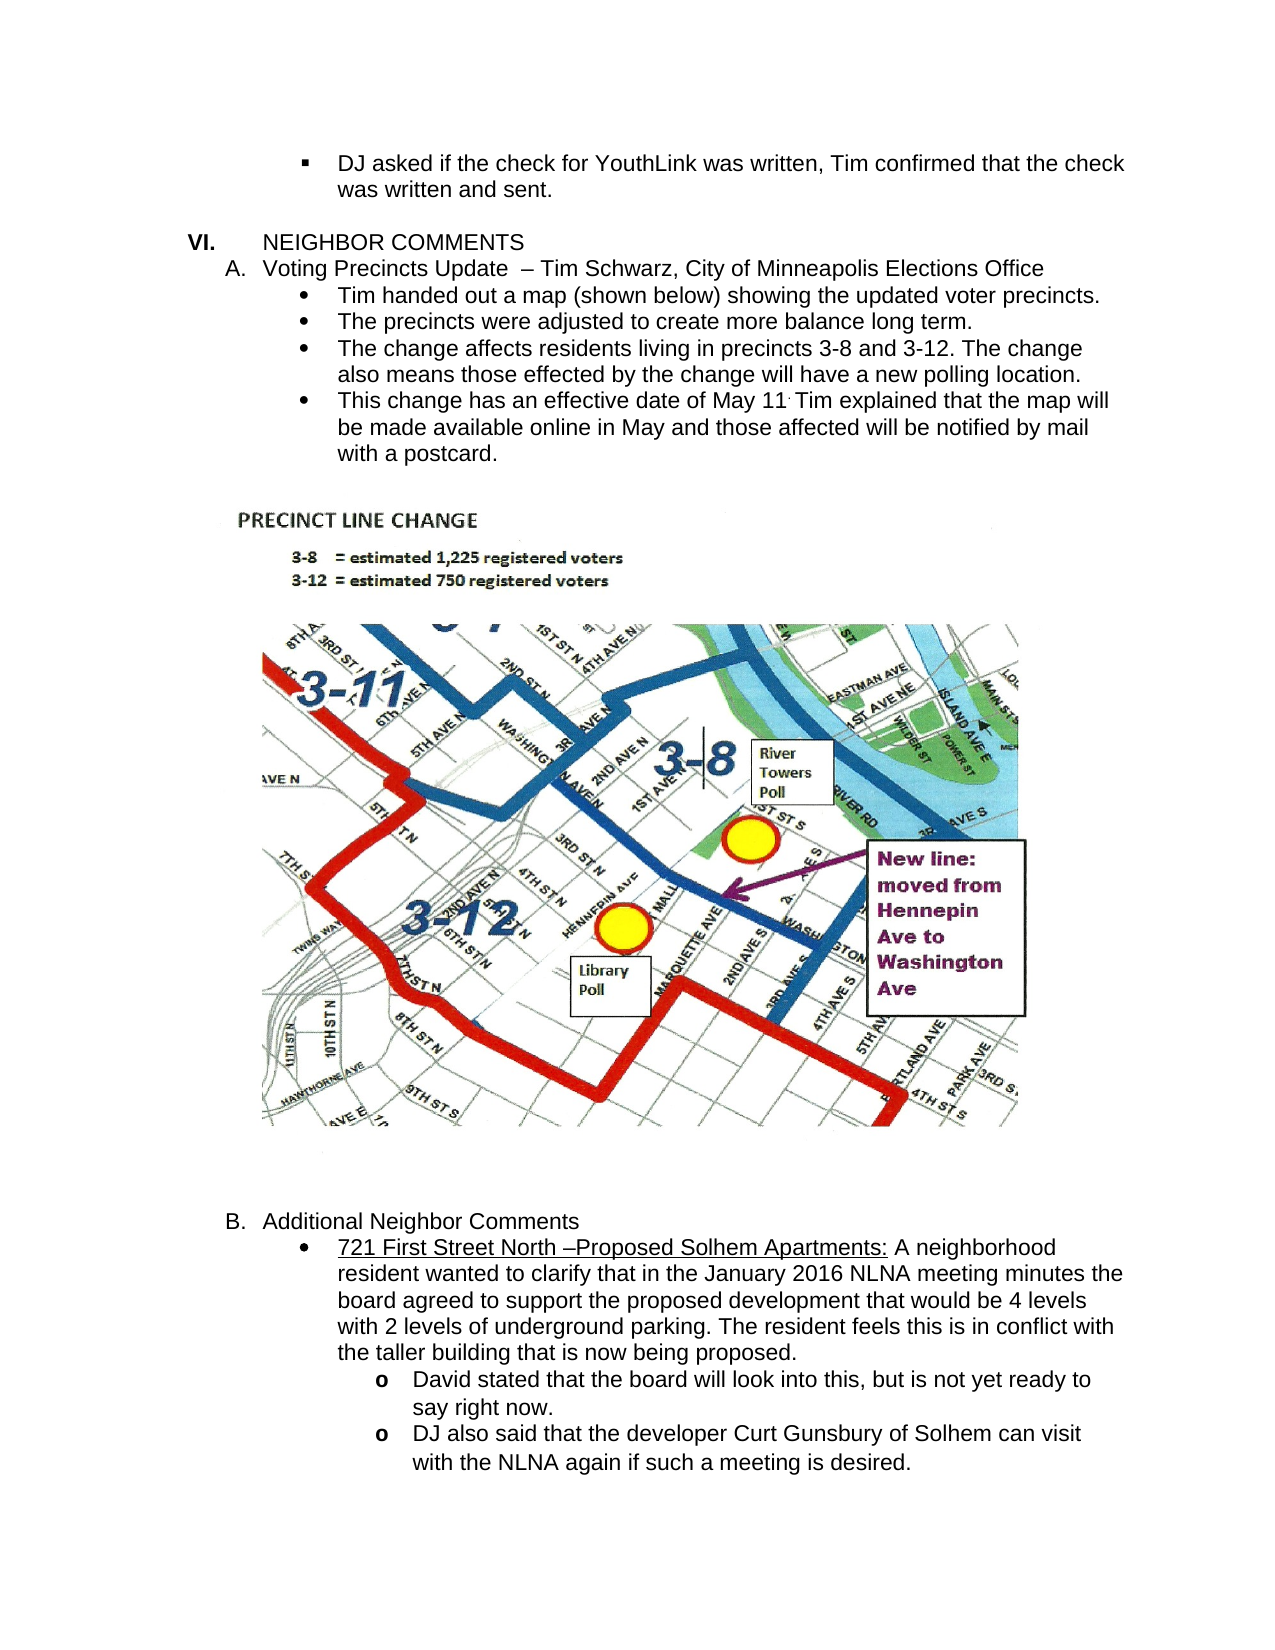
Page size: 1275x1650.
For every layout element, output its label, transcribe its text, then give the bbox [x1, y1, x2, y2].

list David stated that the board will look into this, but is not yet ready to say right now. [375, 1366, 1125, 1420]
list DJ asked if the check for YouthLink was written, Tim confirmed that the check was written and sent. [300, 150, 1125, 203]
list Voting Precincts Update – Tim Schwarz, City of Minneapolis Elections Office [225, 255, 1125, 282]
list The change affects residents living in precincts 3-8 and 3-12. The change also means those effected by the change will have a new polling location. [300, 334, 1125, 387]
list NEIGHBOR COMMENTS [187, 229, 1125, 255]
list Tim handed out a map (shown below) showing the updated voter precincts. [300, 282, 1125, 308]
list The precincts were adjusted to create more balance long term. [300, 308, 1125, 334]
list Additional Neighbor Comments [225, 1208, 1125, 1234]
picture [215, 492, 1059, 1155]
list 721 First Street North –Proposed Solhem Apartments: A neighborhood resident wanted to clarify that in the January 2016 NLNA meeting minutes the board agreed to support the proposed development that would be 4 levels with 2 levels of underground parking. The resident feels this is in conflict with the taller building that is now being proposed. [300, 1234, 1125, 1366]
list DJ also said that the developer Curt Gunsbury of Solhem can visit with the NLNA again if such a meeting is desired. [375, 1420, 1125, 1475]
list This change has an effective date of May 11. Tim explained that the map will be made available online in May and those affected will be notified by mail with a postcard. [300, 387, 1125, 466]
